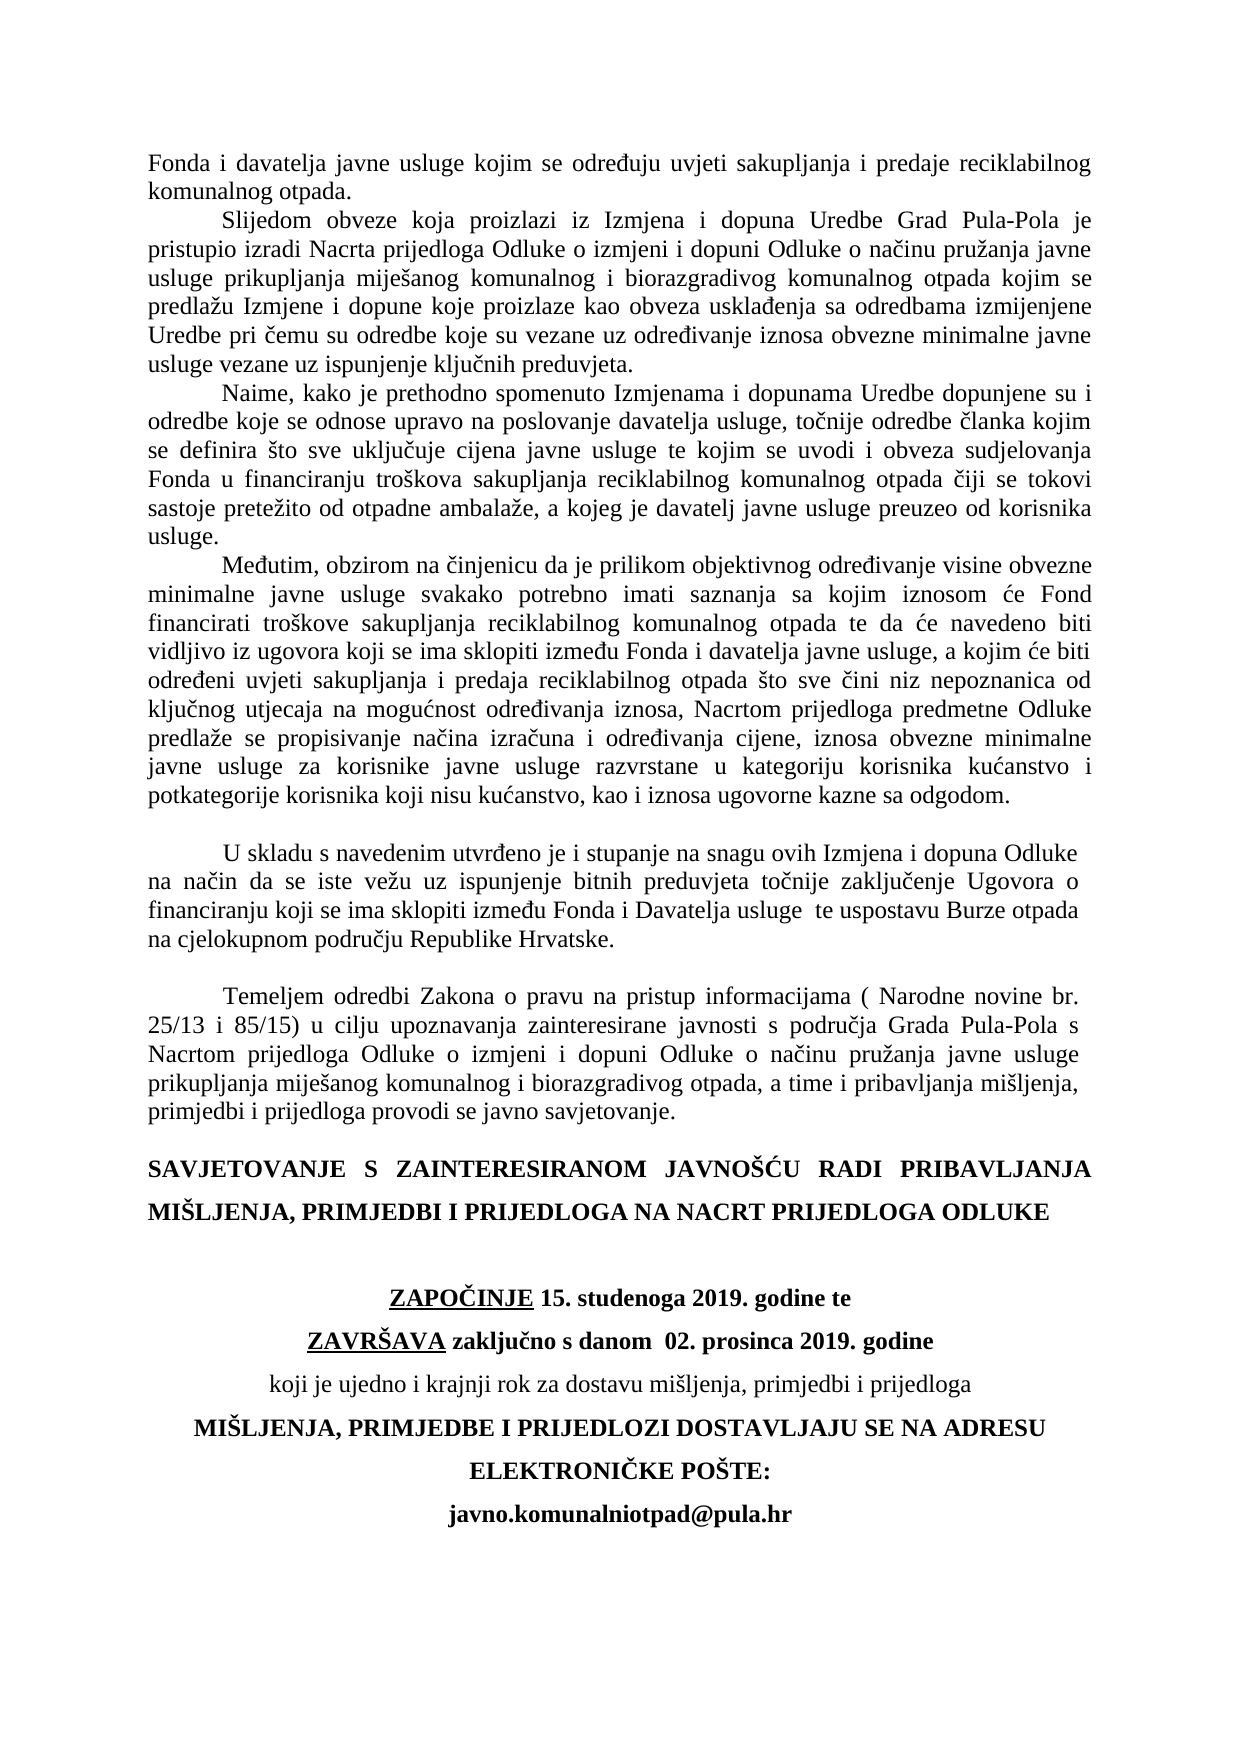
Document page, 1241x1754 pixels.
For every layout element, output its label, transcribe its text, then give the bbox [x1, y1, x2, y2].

text Temeljem odredbi Zakona o pravu na pristup informacijama ( Narodne novine br. 25/13 i 85/15) u cilju upoznavanja zainteresirane javnosti s područja Grada Pula-Pola s Nacrtom prijedloga Odluke o izmjeni i dopuni Odluke o načinu pružanja javne usluge prikupljanja miješanog komunalnog i biorazgradivog otpada, a time i pribavljanja mišljenja, primjedbi i prijedloga provodi se javno savjetovanje. [148, 981, 1079, 1125]
text Slijedom obveze koja proizlazi iz Izmjena i dopuna Uredbe Grad Pula-Pola je pristupio izradi Nacrta prijedloga Odluke o izmjeni i dopuni Odluke o načinu pružanja javne usluge prikupljanja miješanog komunalnog i biorazgradivog komunalnog otpada kojim se predlažu Izmjene i dopune koje proizlaze kao obveza usklađenja sa odredbama izmijenjene Uredbe pri čemu su odredbe koje su vezane uz određivanje iznosa obvezne minimalne javne usluge vezane uz ispunjenje ključnih preduvjeta. [148, 205, 1093, 378]
text SAVJETOVANJE S ZAINTERESIRANOM JAVNOŠĆU RADI PRIBAVLJANJA MIŠLJENJA, PRIMJEDBI I PRIJEDLOGA NA NACRT PRIJEDLOGA ODLUKE [148, 1154, 1093, 1226]
text ZAVRŠAVA zaključno s danom 02. prosinca 2019. godine [148, 1326, 1093, 1355]
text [148, 148, 1093, 205]
text MIŠLJENJA, PRIMJEDBE I PRIJEDLOZI DOSTAVLJAJU SE NA ADRESU ELEKTRONIČKE POŠTE: [148, 1413, 1093, 1484]
text javno.komunalniotpad@pula.hr [148, 1499, 1093, 1528]
text Međutim, obzirom na činjenicu da je prilikom objektivnog određivanje visine obvezne minimalne javne usluge svakako potrebno imati saznanja sa kojim iznosom će Fond financirati troškove sakupljanja reciklabilnog komunalnog otpada te da će navedeno biti vidljivo iz ugovora koji se ima sklopiti između Fonda i davatelja javne usluge, a kojim će biti određeni uvjeti sakupljanja i predaja reciklabilnog otpada što sve čini niz nepoznanica od ključnog utjecaja na mogućnost određivanja iznosa, Nacrtom prijedloga predmetne Odluke predlaže se propisivanje načina izračuna i određivanja cijene, iznosa obvezne minimalne javne usluge za korisnike javne usluge razvrstane u kategoriju korisnika kućanstvo i potkategorije korisnika koji nisu kućanstvo, kao i iznosa ugovorne kazne sa odgodom. [148, 550, 1093, 809]
text ZAPOČINJE 15. studenoga 2019. godine te [148, 1283, 1093, 1312]
text koji je ujedno i krajnji rok za dostavu mišljenja, primjedbi i prijedloga [148, 1369, 1093, 1398]
text U skladu s navedenim utvrđeno je i stupanje na snagu ovih Izmjena i dopuna Odluke na način da se iste vežu uz ispunjenje bitnih preduvjeta točnije zaključenje Ugovora o financiranju koji se ima sklopiti između Fonda i Davatelja usluge te uspostavu Burze otpada na cjelokupnom području Republike Hrvatske. [148, 838, 1079, 953]
text Naime, kako je prethodno spomenuto Izmjenama i dopunama Uredbe dopunjene su i odredbe koje se odnose upravo na poslovanje davatelja usluge, točnije odredbe članka kojim se definira što sve uključuje cijena javne usluge te kojim se uvodi i obveza sudjelovanja Fonda u financiranju troškova sakupljanja reciklabilnog komunalnog otpada čiji se tokovi sastoje pretežito od otpadne ambalaže, a kojeg je davatelj javne usluge preuzeo od korisnika usluge. [148, 378, 1093, 550]
